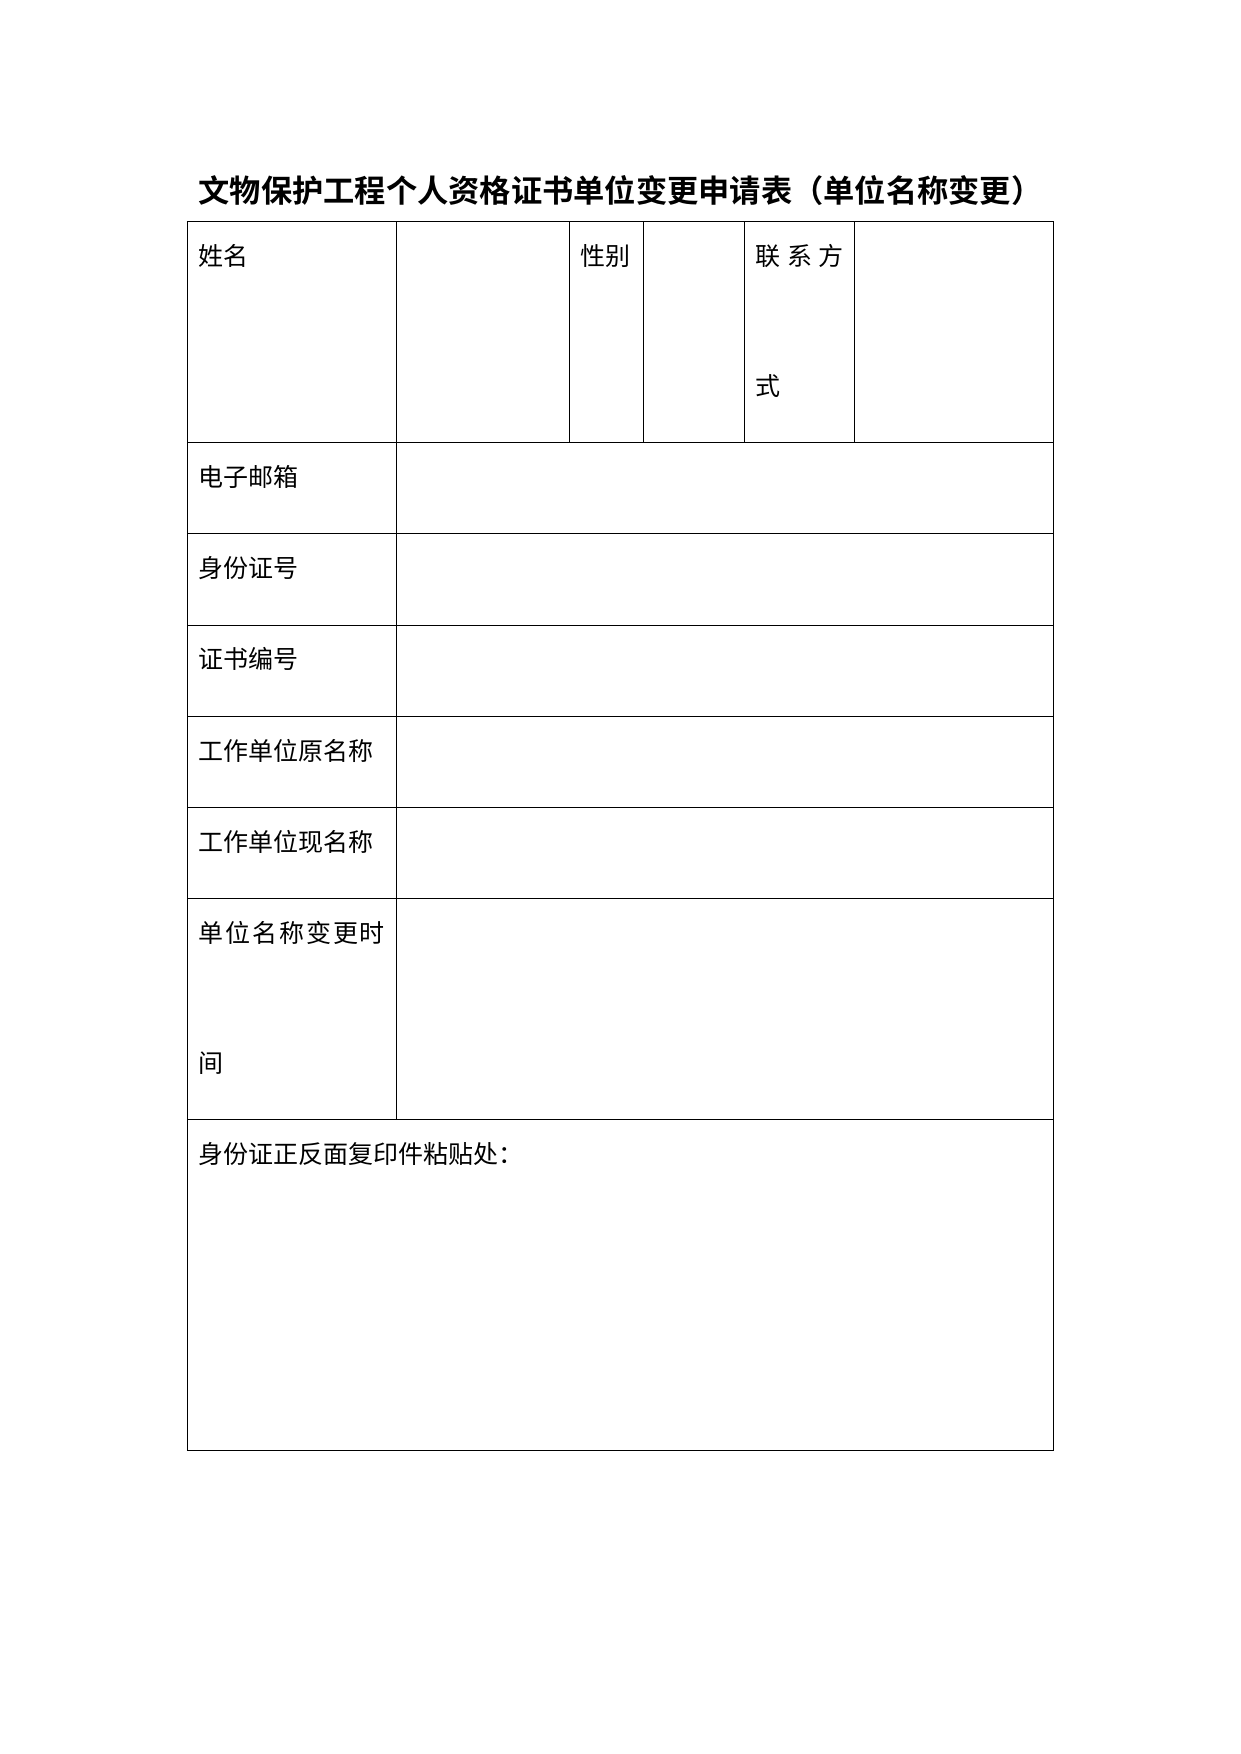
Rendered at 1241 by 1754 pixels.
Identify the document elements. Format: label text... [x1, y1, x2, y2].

table_cell [397, 534, 1053, 624]
table_header 性别 [570, 222, 643, 442]
table_header [855, 222, 1053, 442]
table_cell [397, 808, 1053, 898]
table_cell 单位名称变更时间 [188, 899, 396, 1119]
table_cell 证书编号 [188, 626, 396, 716]
table_cell [397, 443, 1053, 533]
table_cell 电子邮箱 [188, 443, 396, 533]
table_header [644, 222, 744, 442]
text 文物保护工程个人资格证书单位变更申请表（单位名称变更） [187, 156, 1053, 221]
table_header [397, 222, 569, 442]
table_cell [397, 717, 1053, 807]
table_header 姓名 [188, 222, 396, 442]
table_cell 身份证号 [188, 534, 396, 624]
table_cell [397, 899, 1053, 1119]
table_cell 身份证正反面复印件粘贴处： [188, 1120, 1053, 1449]
table_header 联系方式 [745, 222, 854, 442]
table_cell 工作单位原名称 [188, 717, 396, 807]
table_cell [397, 626, 1053, 716]
table_cell 工作单位现名称 [188, 808, 396, 898]
